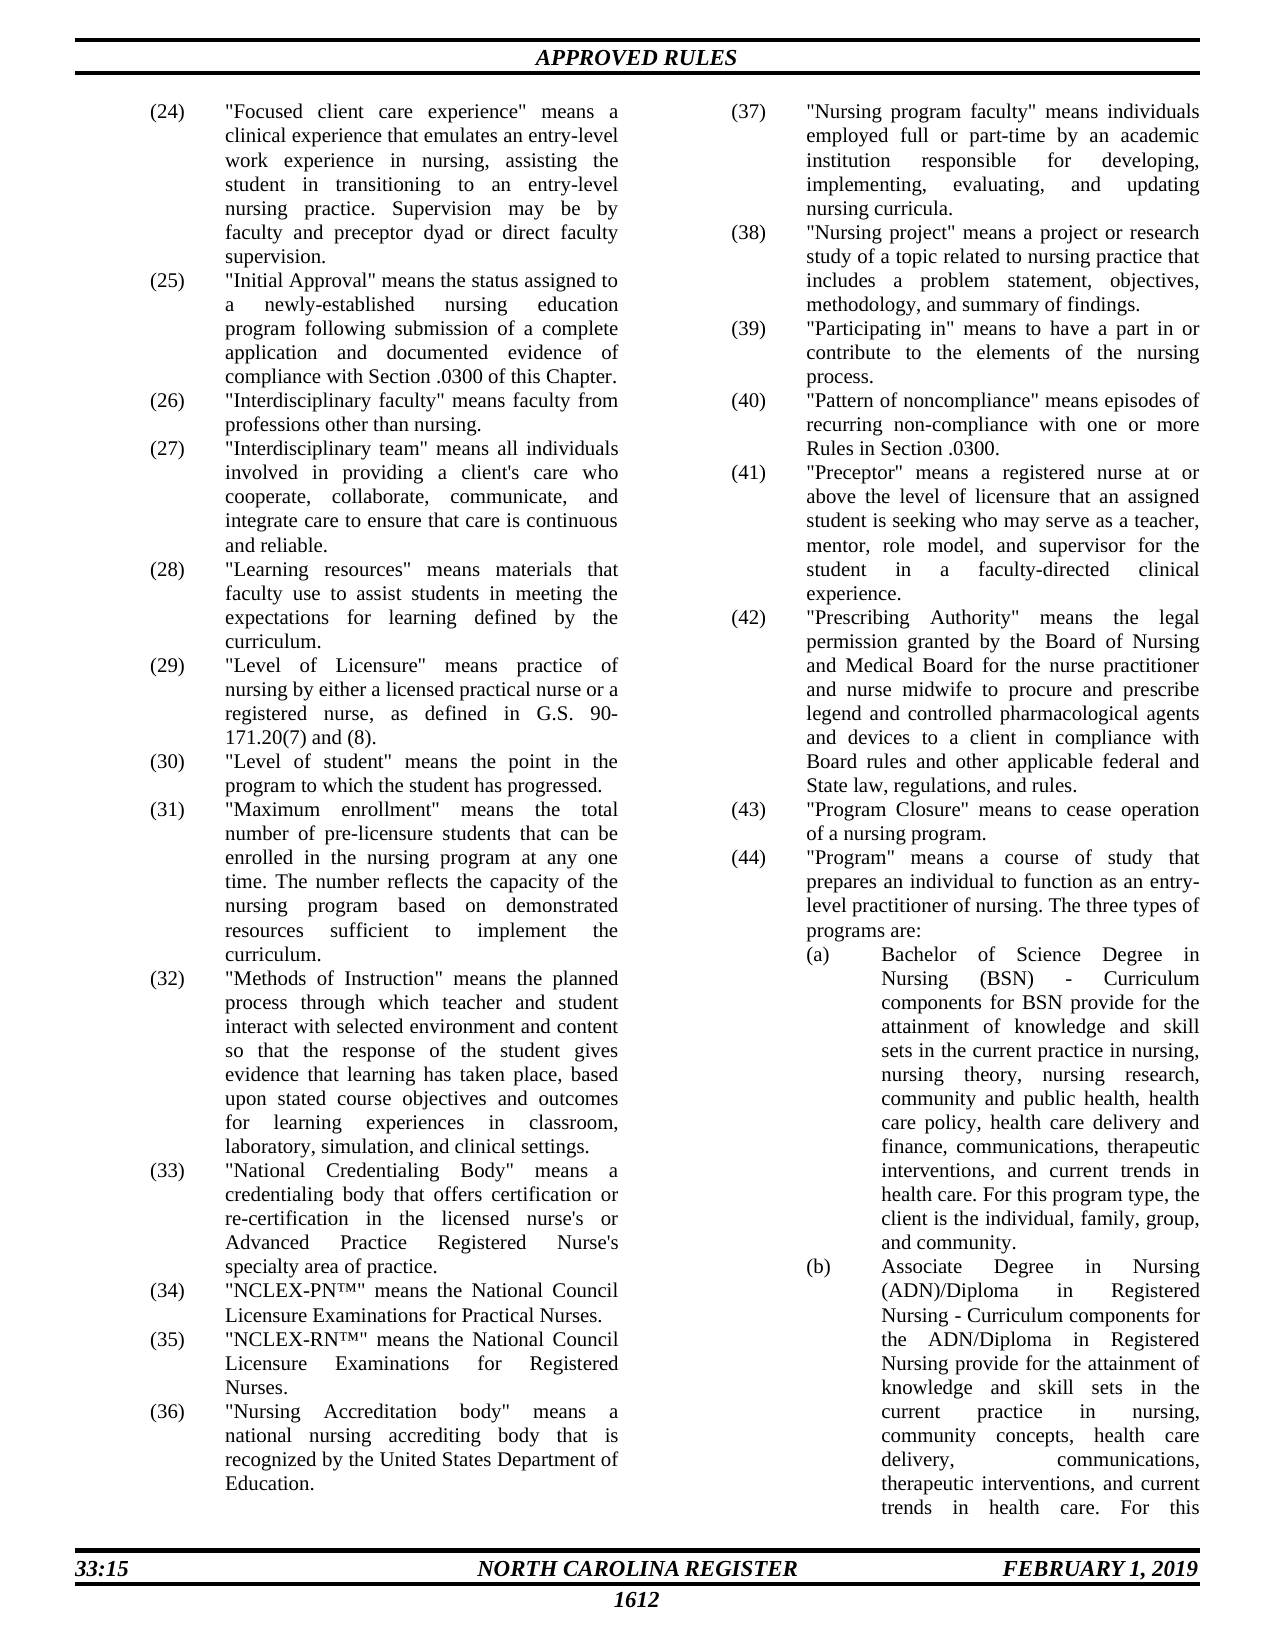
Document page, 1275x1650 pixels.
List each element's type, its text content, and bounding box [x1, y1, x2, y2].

text (28) "Learning resources" means materials that faculty use to assist students in meeting the expectations for learning defined by the curriculum. [150, 557, 619, 653]
text (42) "Prescribing Authority" means the legal permission granted by the Board of Nursing and Medical Board for the nurse practitioner and nurse midwife to procure and prescribe legend and controlled pharmacological agents and devices to a client in compliance with Board rules and other applicable federal and State law, regulations, and rules. [731, 605, 1200, 797]
text (32) "Methods of Instruction" means the planned process through which teacher and student interact with selected environment and content so that the response of the student gives evidence that learning has taken place, based upon stated course objectives and outcomes for learning experiences in classroom, laboratory, simulation, and clinical settings. [150, 966, 619, 1158]
text (40) "Pattern of noncompliance" means episodes of recurring non-compliance with one or more Rules in Section .0300. [731, 388, 1200, 460]
text (38) "Nursing project" means a project or research study of a topic related to nursing practice that includes a problem statement, objectives, methodology, and summary of findings. [731, 220, 1200, 316]
text (39) "Participating in" means to have a part in or contribute to the elements of the nursing process. [731, 316, 1200, 388]
text (37) "Nursing program faculty" means individuals employed full or part-time by an academic institution responsible for developing, implementing, evaluating, and updating nursing curricula. [731, 99, 1200, 220]
text (43) "Program Closure" means to cease operation of a nursing program. [731, 797, 1200, 845]
text (31) "Maximum enrollment" means the total number of pre-licensure students that can be enrolled in the nursing program at any one time. The number reflects the capacity of the nursing program based on demonstrated resources sufficient to implement the curriculum. [150, 797, 619, 966]
text (44) "Program" means a course of study that prepares an individual to function as an entry-level practitioner of nursing. The three types of programs are: [731, 845, 1200, 942]
text (25) "Initial Approval" means the status assigned to a newly-established nursing education program following submission of a complete application and documented evidence of compliance with Section .0300 of this Chapter. [150, 268, 619, 388]
text (30) "Level of student" means the point in the program to which the student has progressed. [150, 749, 619, 797]
text (29) "Level of Licensure" means practice of nursing by either a licensed practical nurse or a registered nurse, as defined in G.S. 90-171.20(7) and (8). [150, 653, 619, 749]
text (24) "Focused client care experience" means a clinical experience that emulates an entry-level work experience in nursing, assisting the student in transitioning to an entry-level nursing practice. Supervision may be by faculty and preceptor dyad or direct faculty supervision. [150, 99, 619, 268]
text (26) "Interdisciplinary faculty" means faculty from professions other than nursing. [150, 388, 619, 436]
text (33) "National Credentialing Body" means a credentialing body that offers certification or re-certification in the licensed nurse's or Advanced Practice Registered Nurse's specialty area of practice. [150, 1158, 619, 1278]
text (41) "Preceptor" means a registered nurse at or above the level of licensure that an assigned student is seeking who may serve as a teacher, mentor, role model, and supervisor for the student in a faculty-directed clinical experience. [731, 460, 1200, 605]
text (34) "NCLEX-PN™" means the National Council Licensure Examinations for Practical Nurses. [150, 1278, 619, 1327]
text (27) "Interdisciplinary team" means all individuals involved in providing a client's care who cooperate, collaborate, communicate, and integrate care to ensure that care is continuous and reliable. [150, 436, 619, 557]
text (a) Bachelor of Science Degree in Nursing (BSN) - Curriculum components for BSN provide for the attainment of knowledge and skill sets in the current practice in nursing, nursing theory, nursing research, community and public health, health care policy, health care delivery and finance, communications, therapeutic interventions, and current trends in health care. For this program type, the client is the individual, family, group, and community. [806, 942, 1200, 1254]
text (35) "NCLEX-RN™" means the National Council Licensure Examinations for Registered Nurses. [150, 1327, 619, 1399]
text (36) "Nursing Accreditation body" means a national nursing accrediting body that is recognized by the United States Department of Education. [150, 1399, 619, 1495]
